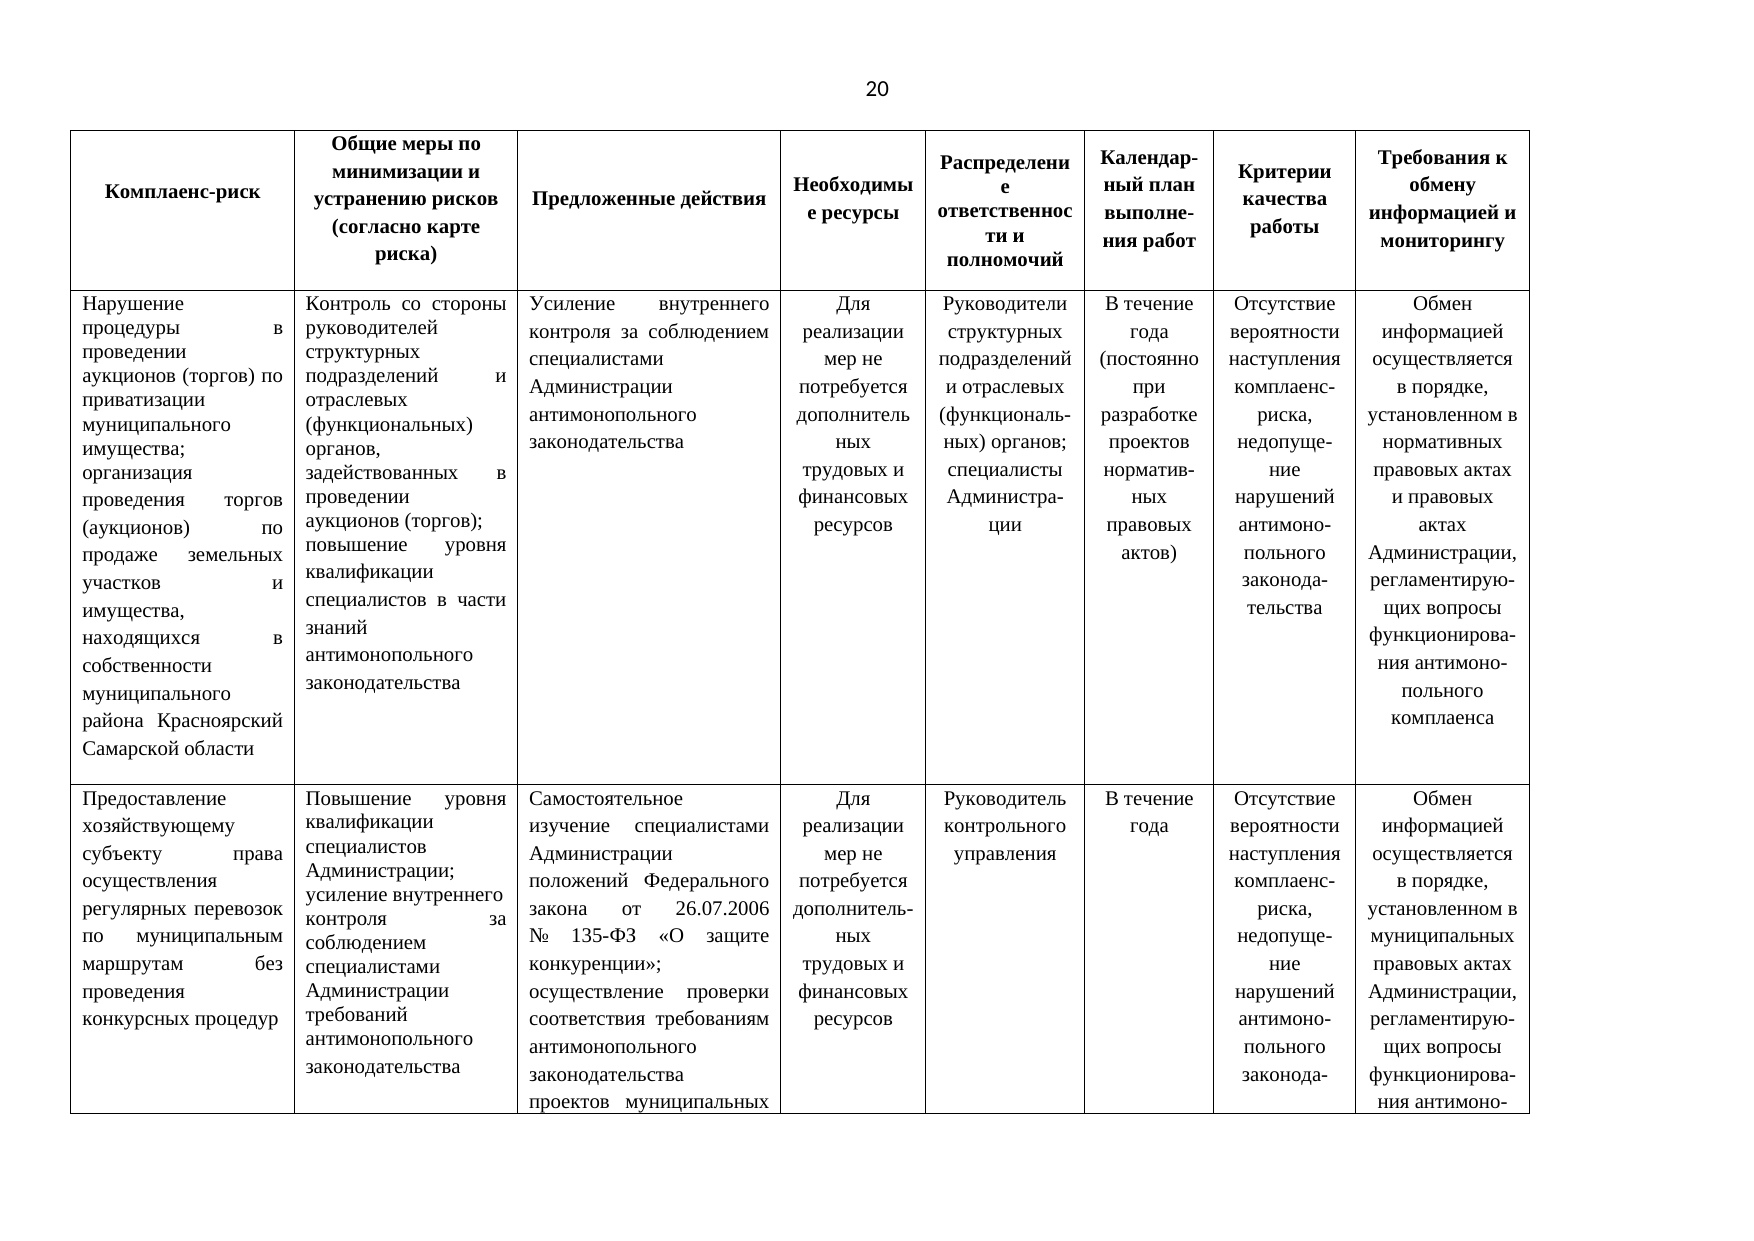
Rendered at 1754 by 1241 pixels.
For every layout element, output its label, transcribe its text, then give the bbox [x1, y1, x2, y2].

table_cell Усиление внутреннего контроля за соблюдением специалистами Администрации антимонопольного законодательства [518, 291, 780, 784]
table_cell Нарушение процедуры в проведении аукционов (торгов) по приватизации муниципального имущества; организация проведения торгов (аукционов) по продаже земельных участков и имущества, находящихся в собственности муниципального района Красноярский Самарской области [71, 291, 294, 784]
table_cell Для реализации мер не потребуется дополнительных трудовых и финансовых ресурсов [781, 291, 925, 784]
table_cell Обмен информацией осуществляется в порядке, установленном в нормативных правовых актах и правовых актах Администрации, регламентирую-щих вопросы функционирова-ния антимоно-польного комплаенса [1356, 291, 1529, 784]
table_cell Предоставление хозяйствующему субъекту права осуществления регулярных перевозок по муниципальным маршрутам без проведения конкурсных процедур [71, 785, 294, 1113]
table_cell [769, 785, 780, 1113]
table_header Предложенные действия [518, 131, 780, 290]
table_header Распределение ответственности и полномочий [926, 131, 1084, 290]
table_cell В течение года (постоянно при разработке проектов норматив-ных правовых актов) [1085, 291, 1213, 784]
table_header Комплаенс-риск [71, 131, 294, 290]
table_cell Руководители структурных подразделений и отраслевых (функциональ-ных) органов; специалисты Администра-ции [926, 291, 1084, 784]
table_cell В течение года [1085, 785, 1213, 1113]
table_header Необходимые ресурсы [781, 131, 925, 290]
table_cell Отсутствие вероятности наступления комплаенс-риска, недопуще-ние нарушений антимоно-польного законода-тельства [1214, 291, 1355, 784]
table_header Общие меры по минимизации и устранению рисков (согласно карте риска) [295, 131, 517, 290]
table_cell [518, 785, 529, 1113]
table_cell Контроль со стороны руководителей структурных подразделений и отраслевых (функциональных) органов, задействованных в проведении аукционов (торгов); повышение уровня квалификации специалистов в части знаний антимонопольного законодательства [295, 291, 517, 784]
table_header Календар-ный план выполне-ния работ [1085, 131, 1213, 290]
table_cell Для реализации мер не потребуется дополнитель-ных трудовых и финансовых ресурсов [781, 785, 925, 1113]
table_header Критерии качества работы [1214, 131, 1355, 290]
table_cell Руководитель контрольного управления [926, 785, 1084, 1113]
table_header Требования к обмену информацией и мониторингу [1356, 131, 1529, 290]
table_cell Отсутствие вероятности наступления комплаенс-риска, недопуще-ние нарушений антимоно-польного законода-тельства [1214, 785, 1355, 1113]
